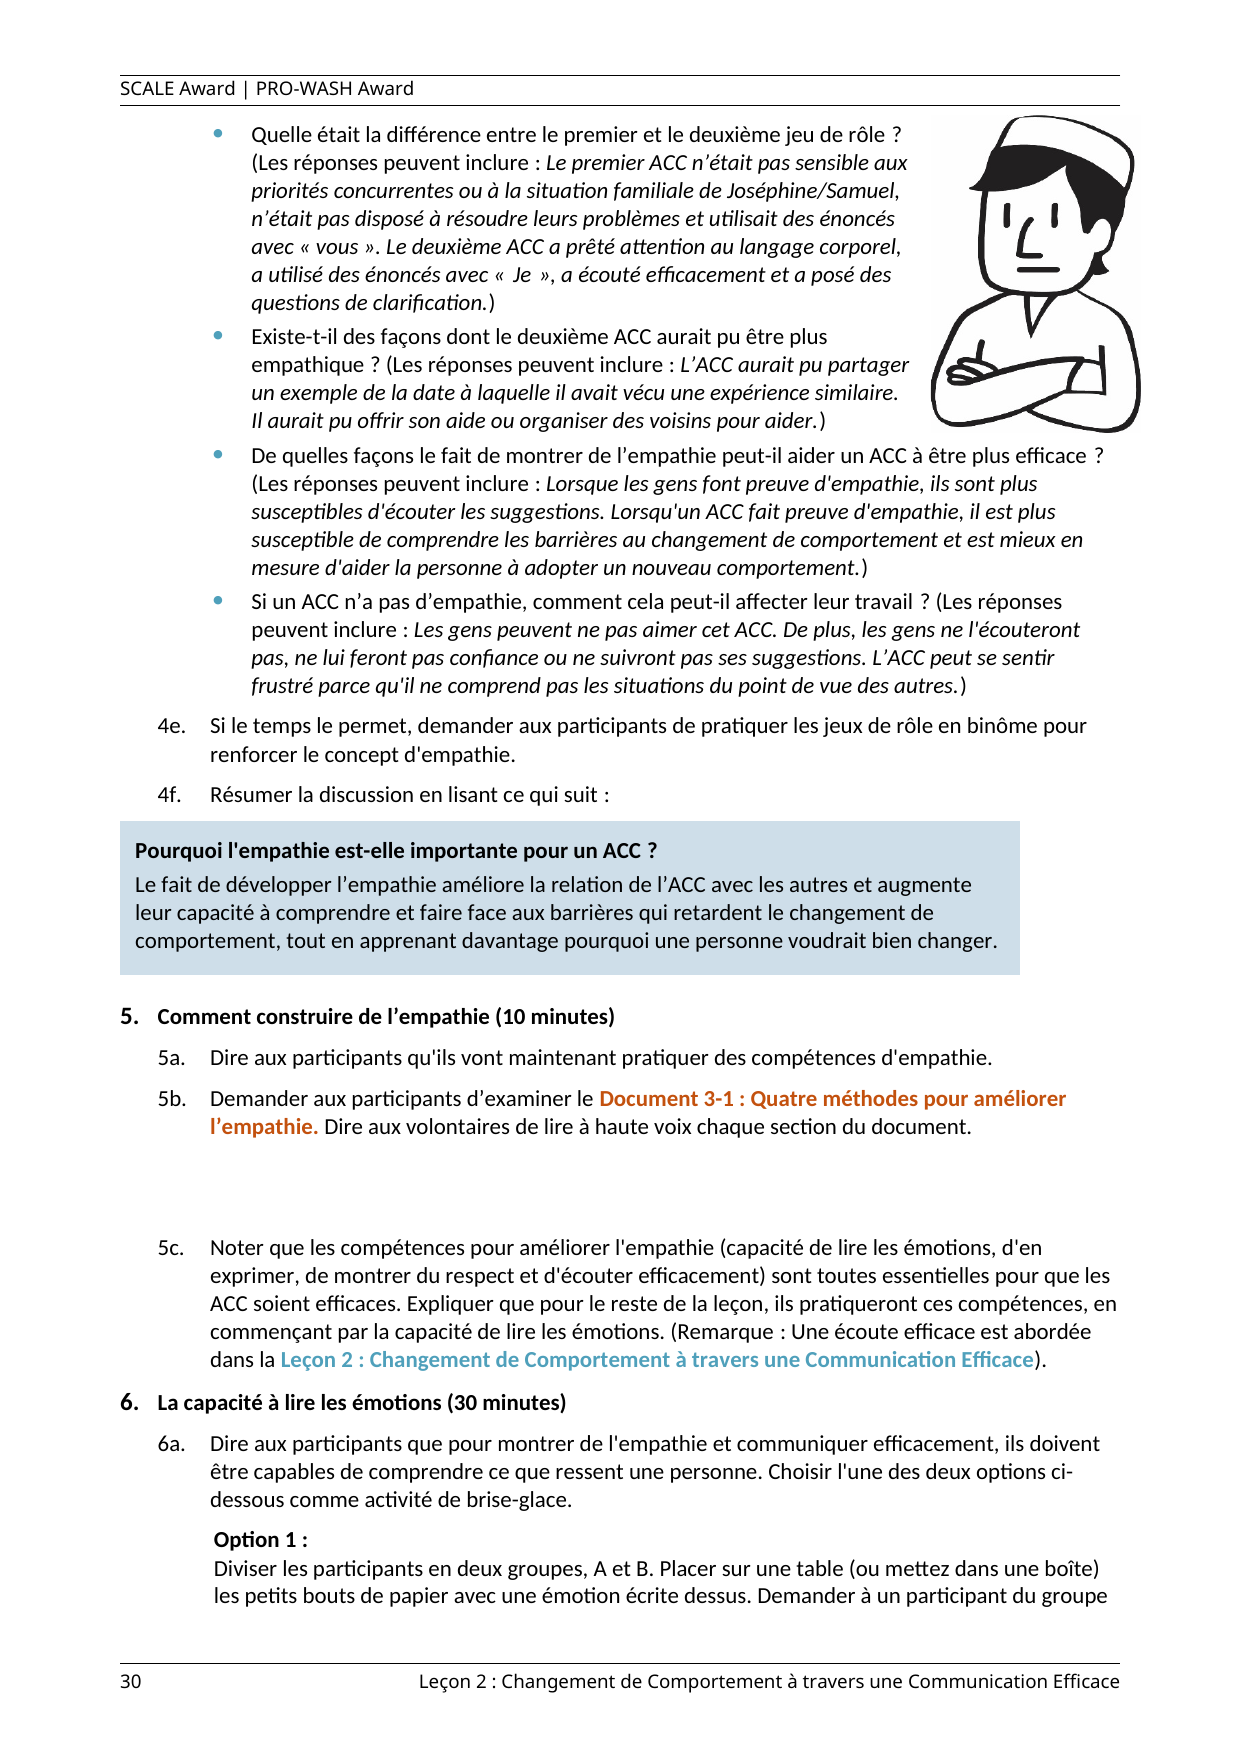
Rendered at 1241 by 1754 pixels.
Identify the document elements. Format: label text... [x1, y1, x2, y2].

list La capacité à lire les émotions (30 minutes) [120, 1386, 1120, 1417]
text Quelle était la différence entre le premier et le deuxième jeu de rôle ? (Les réponses peuvent inclure : Le premier ACC n’était pas sensible aux priorités concurrentes ou à la situation familiale de Joséphine/Samuel, n’était pas disposé à résoudre leurs problèmes et utilisait des énoncés avec « vous ». Le deuxième ACC a prêté attention au langage corporel, a utilisé des énoncés avec « Je », a écouté efficacement et a posé des questions de clarification.) [214, 120, 930, 316]
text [214, 1526, 1120, 1610]
list Si le temps le permet, demander aux participants de pratiquer les jeux de rôle en binôme pour renforcer le concept d'empathie. [157, 712, 1120, 768]
picture [930, 115, 1141, 433]
table_header Pourquoi l'empathie est-elle importante pour un ACC ? Le fait de développer l’empathie améliore la relation de l’ACC avec les autres et augmente leur capacité à comprendre et faire face aux barrières qui retardent le changement de comportement, tout en apprenant davantage pourquoi une personne voudrait bien changer. [120, 821, 1020, 975]
list Résumer la discussion en lisant ce qui suit : [157, 780, 1120, 808]
text Si un ACC n’a pas d’empathie, comment cela peut-il affecter leur travail ? (Les réponses peuvent inclure : Les gens peuvent ne pas aimer cet ACC. De plus, les gens ne l'écouteront pas, ne lui feront pas confiance ou ne suivront pas ses suggestions. L’ACC peut se sentir frustré parce qu'il ne comprend pas les situations du point de vue des autres.) [214, 587, 1120, 699]
list Demander aux participants d’examiner le Document 3-1 : Quatre méthodes pour améliorer l’empathie. Dire aux volontaires de lire à haute voix chaque section du document. [157, 1084, 1120, 1140]
text De quelles façons le fait de montrer de l’empathie peut-il aider un ACC à être plus efficace ? (Les réponses peuvent inclure : Lorsque les gens font preuve d'empathie, ils sont plus susceptibles d'écouter les suggestions. Lorsqu'un ACC fait preuve d'empathie, il est plus susceptible de comprendre les barrières au changement de comportement et est mieux en mesure d'aider la personne à adopter un nouveau comportement.) [214, 441, 1120, 581]
list Noter que les compétences pour améliorer l'empathie (capacité de lire les émotions, d'en exprimer, de montrer du respect et d'écouter efficacement) sont toutes essentielles pour que les ACC soient efficaces. Expliquer que pour le reste de la leçon, ils pratiqueront ces compétences, en commençant par la capacité de lire les émotions. (Remarque : Une écoute efficace est abordée dans la Leçon 2 : Changement de Comportement à travers une Communication Efficace). [157, 1233, 1120, 1373]
list Dire aux participants que pour montrer de l'empathie et communiquer efficacement, ils doivent être capables de comprendre ce que ressent une personne. Choisir l'une des deux options ci-dessous comme activité de brise-glace. [157, 1429, 1120, 1513]
list Dire aux participants qu'ils vont maintenant pratiquer des compétences d'empathie. [157, 1043, 1120, 1071]
list Comment construire de l’empathie (10 minutes) [120, 1000, 1120, 1031]
text Existe-t-il des façons dont le deuxième ACC aurait pu être plus empathique ? (Les réponses peuvent inclure : L’ACC aurait pu partager un exemple de la date à laquelle il avait vécu une expérience similaire. Il aurait pu offrir son aide ou organiser des voisins pour aider.) [214, 322, 1120, 434]
